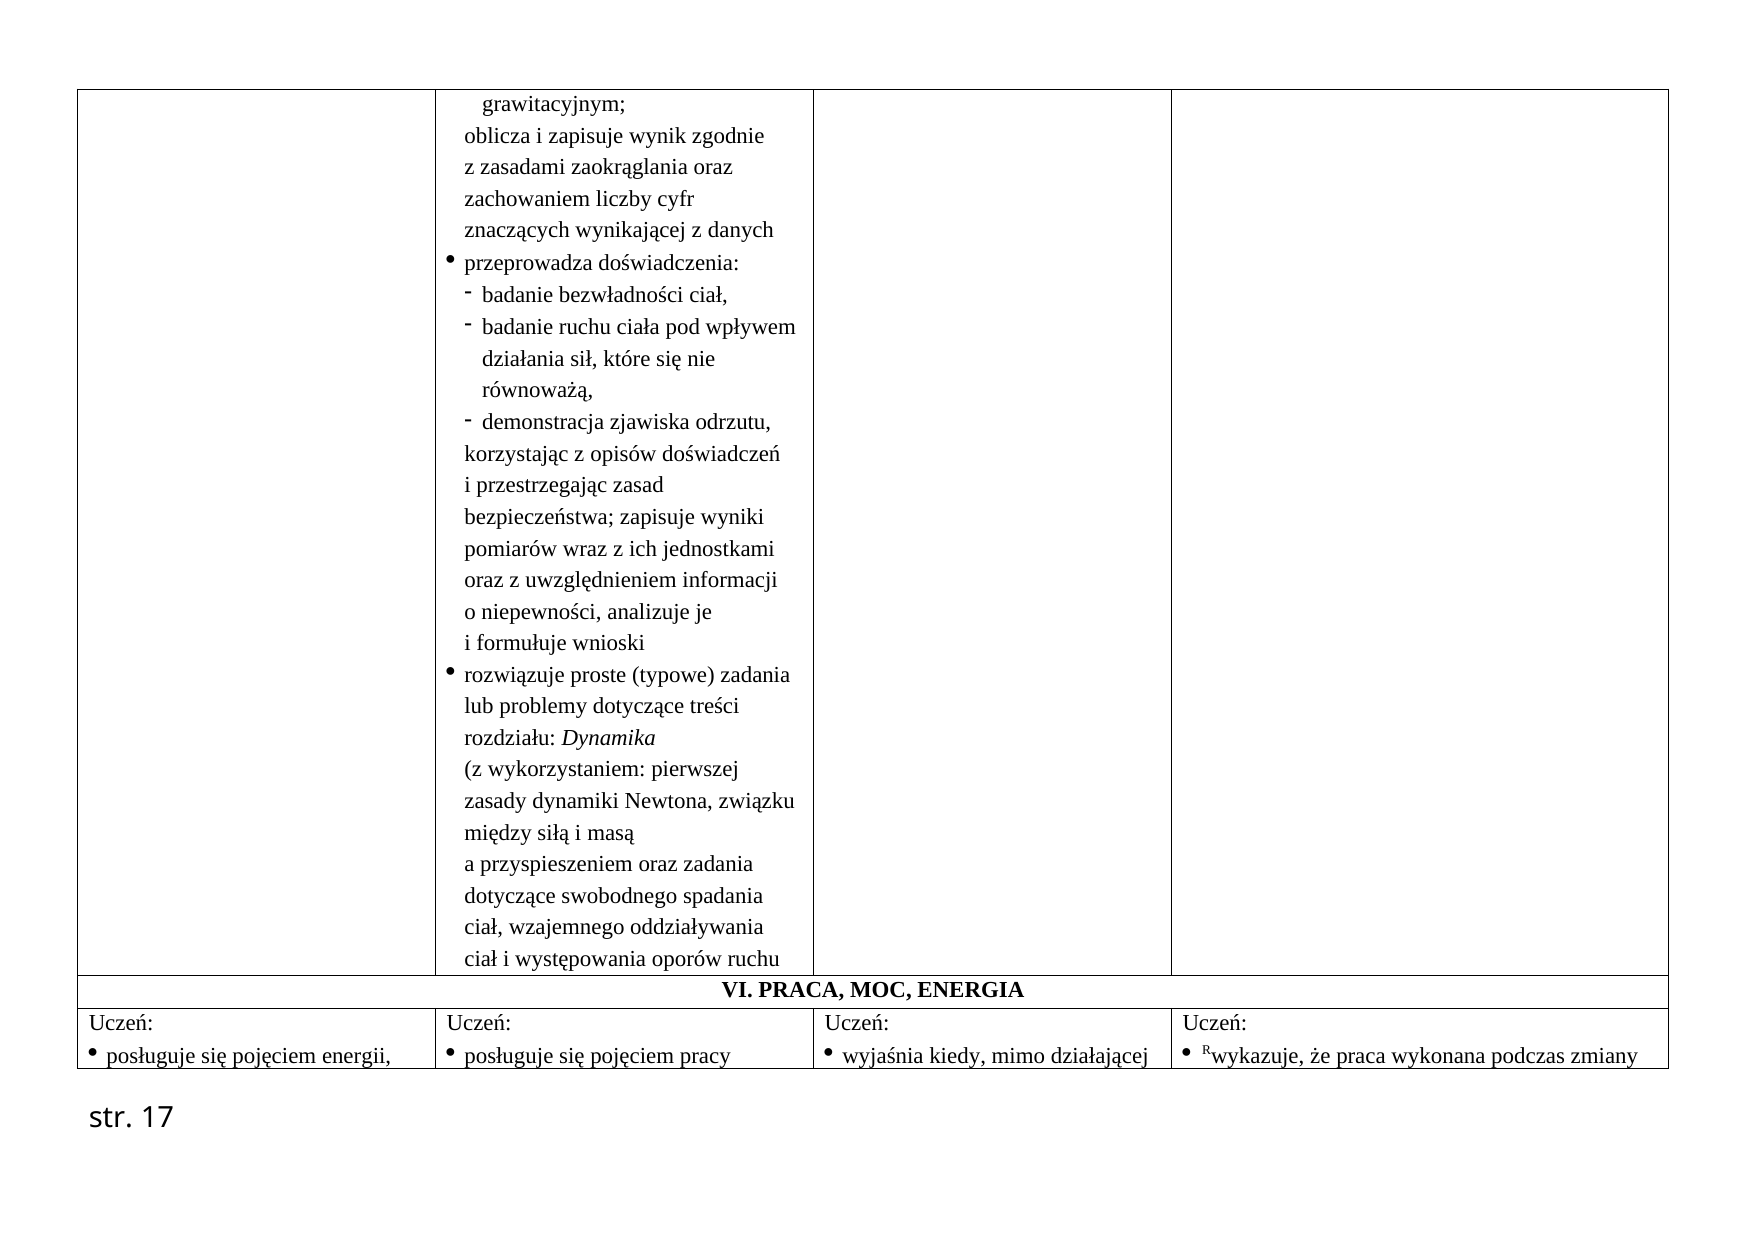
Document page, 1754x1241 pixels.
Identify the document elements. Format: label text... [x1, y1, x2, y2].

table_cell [1172, 1009, 1668, 1068]
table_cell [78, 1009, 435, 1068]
table_cell VI. PRACA, MOC, ENERGIA [78, 976, 1668, 1008]
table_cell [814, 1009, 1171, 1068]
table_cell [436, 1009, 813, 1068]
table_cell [78, 90, 435, 975]
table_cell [814, 90, 1171, 975]
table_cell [436, 90, 813, 975]
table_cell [1172, 90, 1668, 975]
